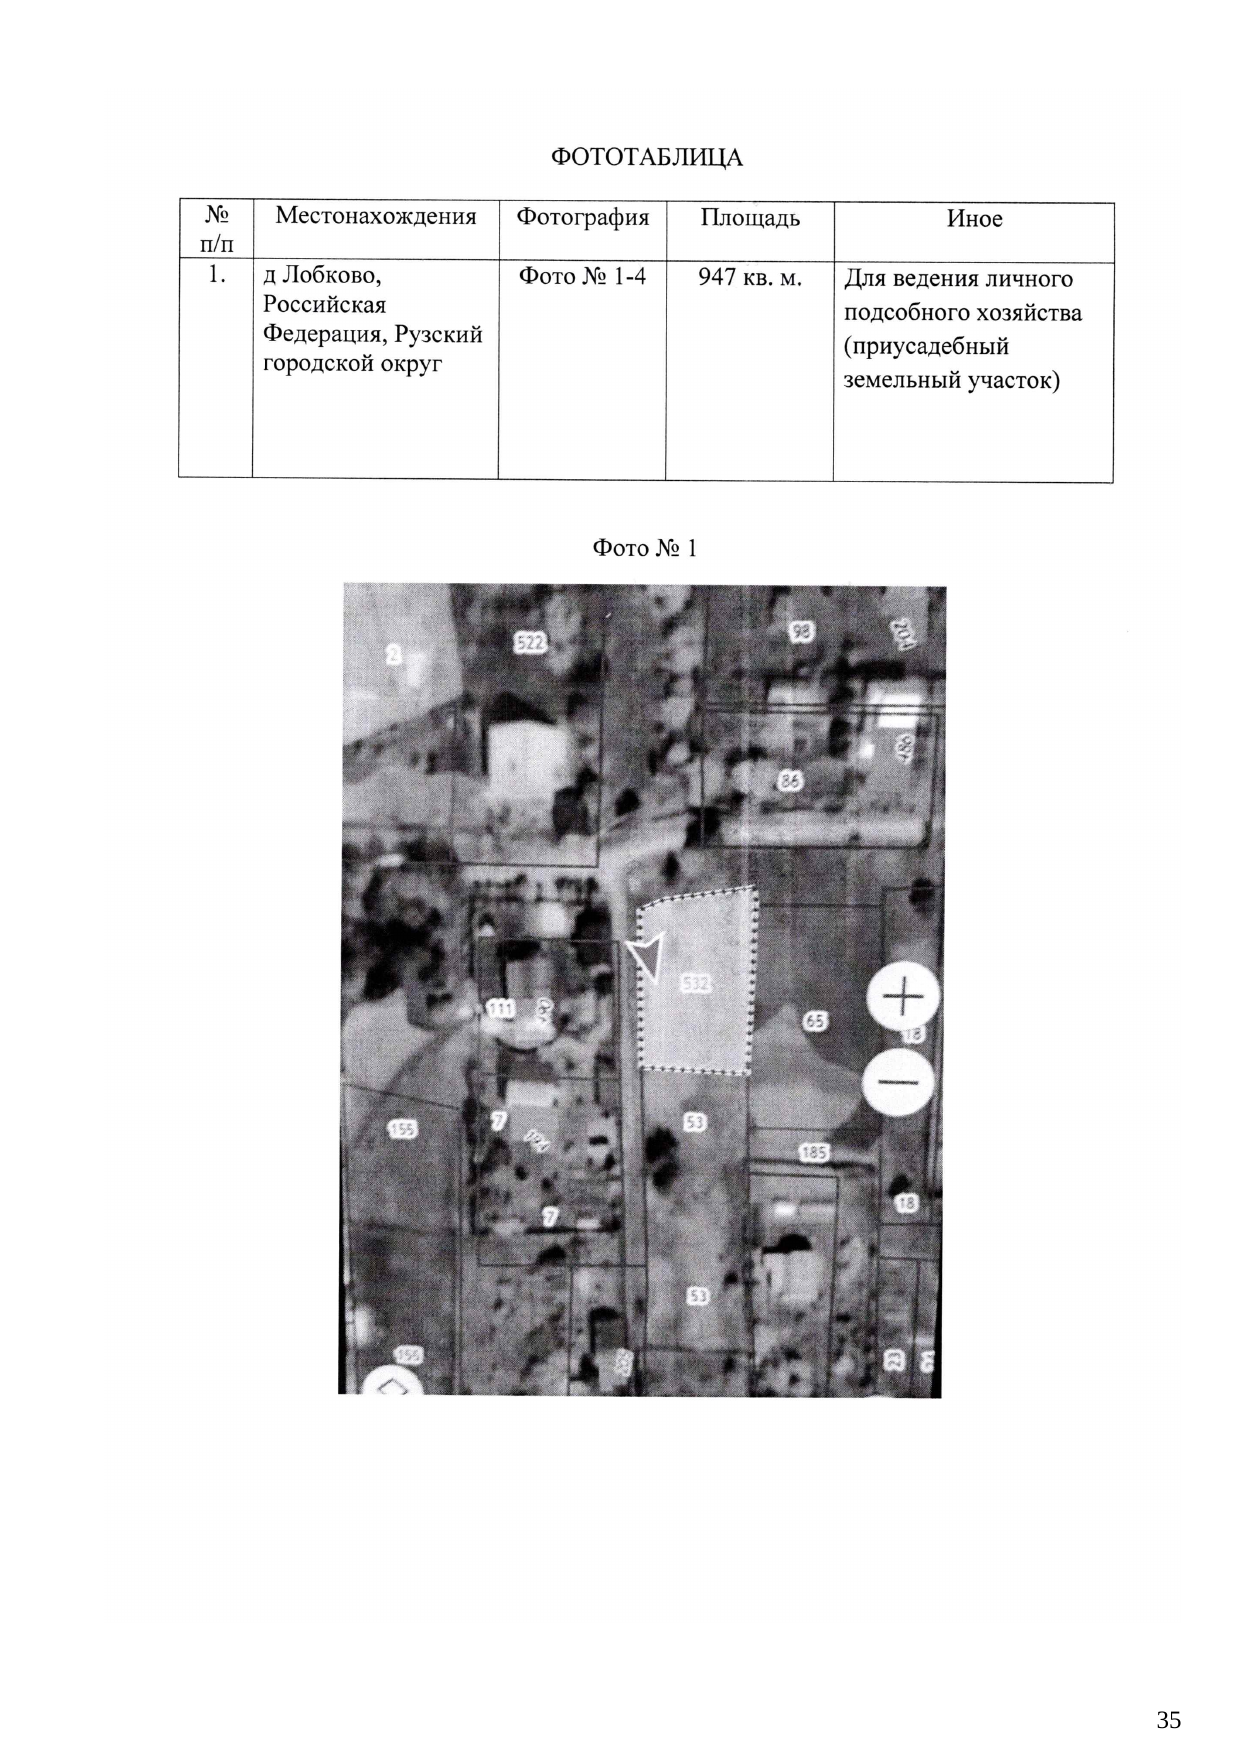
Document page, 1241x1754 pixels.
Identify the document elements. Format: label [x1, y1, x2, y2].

picture [104, 88, 1181, 1623]
